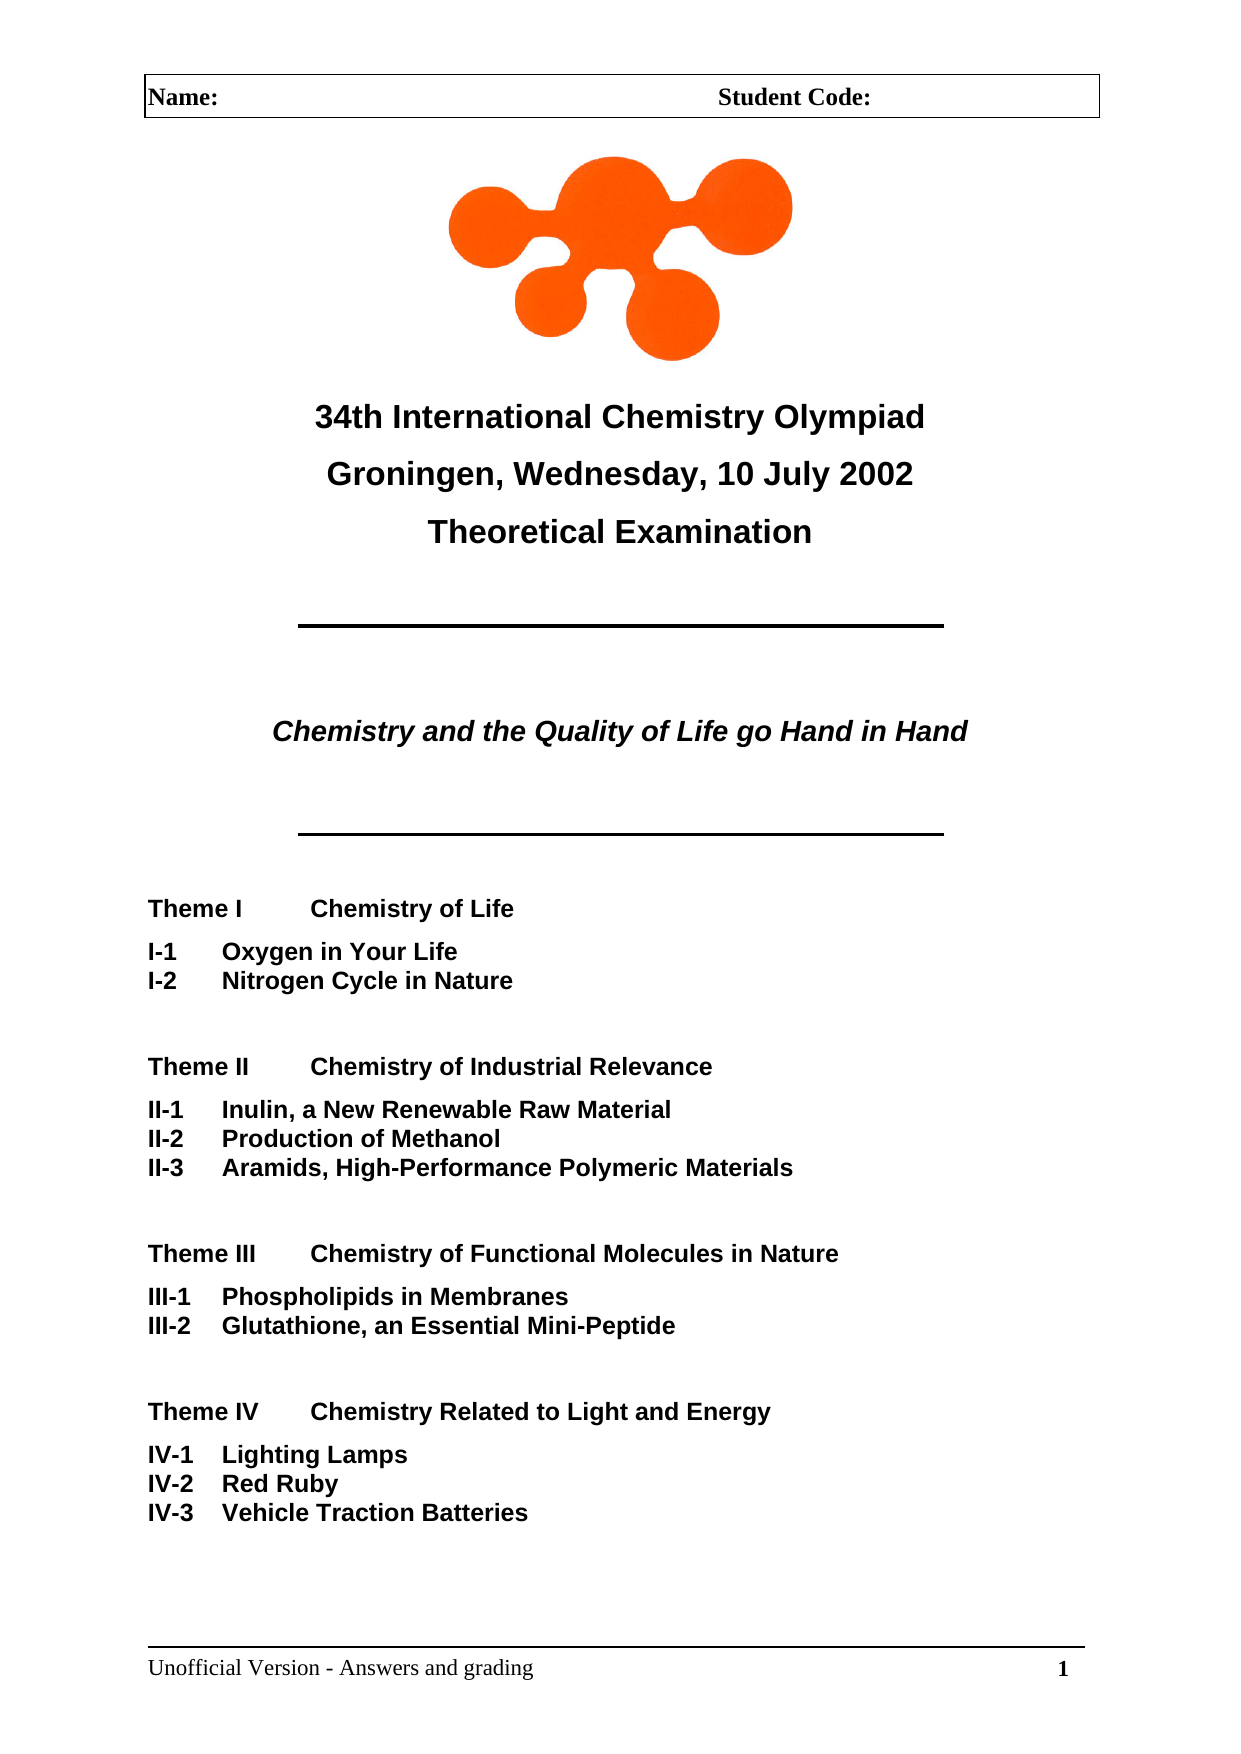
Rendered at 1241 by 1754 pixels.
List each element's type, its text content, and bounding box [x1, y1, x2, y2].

text 34th International Chemistry Olympiad [148, 397, 1092, 435]
text II-2 Production of Methanol [148, 1124, 1092, 1153]
subtitle Theoretical Examination [148, 512, 1092, 551]
text IV-2 Red Ruby [148, 1469, 1092, 1498]
subtitle Theme II Chemistry of Industrial Relevance [148, 1052, 1092, 1081]
text I-2 Nitrogen Cycle in Nature [148, 966, 1092, 994]
text Groningen, Wednesday, 10 July 2002 [148, 454, 1092, 493]
text III-2 Glutathione, an Essential Mini-Peptide [148, 1311, 1092, 1339]
subtitle Theme III Chemistry of Functional Molecules in Nature [148, 1239, 1092, 1268]
text IV-1 Lighting Lamps [148, 1440, 1092, 1469]
text IV-3 Vehicle Traction Batteries [148, 1498, 1092, 1526]
text I-1 Oxygen in Your Life [148, 937, 1092, 966]
text III-1 Phospholipids in Membranes [148, 1282, 1092, 1311]
text II-3 Aramids, High-Performance Polymeric Materials [148, 1153, 1092, 1181]
text II-1 Inulin, a New Renewable Raw Material [148, 1095, 1092, 1124]
subtitle Chemistry and the Quality of Life go Hand in Hand [148, 714, 1092, 747]
subtitle Theme I Chemistry of Life [148, 894, 1092, 923]
picture [436, 144, 804, 371]
subtitle Theme IV Chemistry Related to Light and Energy [148, 1397, 1092, 1426]
